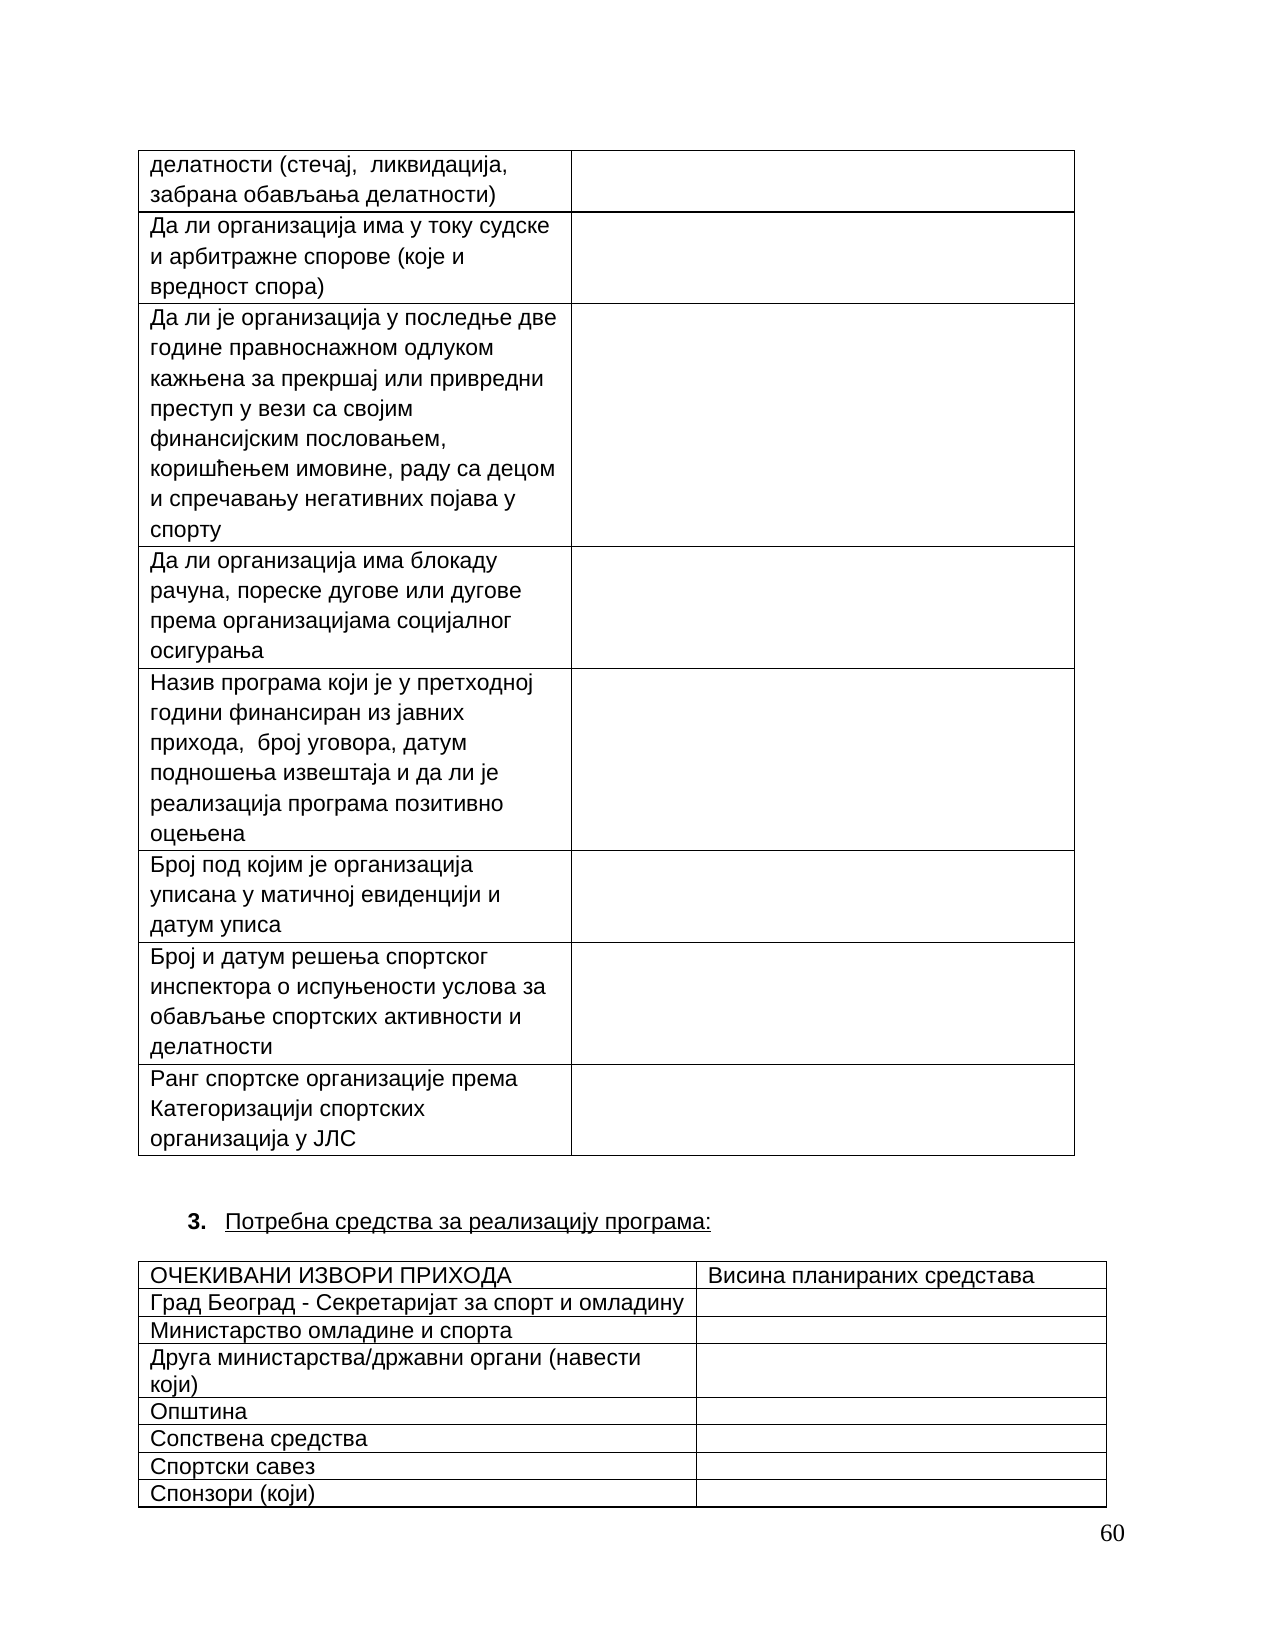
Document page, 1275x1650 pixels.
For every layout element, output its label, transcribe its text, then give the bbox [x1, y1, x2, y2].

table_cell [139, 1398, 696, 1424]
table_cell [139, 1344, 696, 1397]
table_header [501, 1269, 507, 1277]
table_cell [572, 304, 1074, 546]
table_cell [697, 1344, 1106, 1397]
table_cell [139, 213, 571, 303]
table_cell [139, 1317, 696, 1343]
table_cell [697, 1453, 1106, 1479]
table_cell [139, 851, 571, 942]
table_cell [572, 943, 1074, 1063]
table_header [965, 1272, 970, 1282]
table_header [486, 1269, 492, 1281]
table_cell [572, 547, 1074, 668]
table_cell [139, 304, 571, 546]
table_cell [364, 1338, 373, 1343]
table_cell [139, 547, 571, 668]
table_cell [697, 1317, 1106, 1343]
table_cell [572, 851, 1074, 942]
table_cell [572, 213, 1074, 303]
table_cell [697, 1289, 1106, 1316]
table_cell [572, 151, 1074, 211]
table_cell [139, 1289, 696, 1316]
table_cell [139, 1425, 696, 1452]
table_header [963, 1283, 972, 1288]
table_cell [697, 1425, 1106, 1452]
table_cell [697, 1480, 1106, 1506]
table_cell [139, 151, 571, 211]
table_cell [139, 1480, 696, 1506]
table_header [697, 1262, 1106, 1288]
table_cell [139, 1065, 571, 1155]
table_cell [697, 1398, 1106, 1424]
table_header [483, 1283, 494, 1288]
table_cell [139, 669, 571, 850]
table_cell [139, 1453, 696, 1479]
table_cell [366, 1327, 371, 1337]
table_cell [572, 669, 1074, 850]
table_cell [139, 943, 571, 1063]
list Потребна средства за реализацију програма: [187, 1208, 1125, 1234]
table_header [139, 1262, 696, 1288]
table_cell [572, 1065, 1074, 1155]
